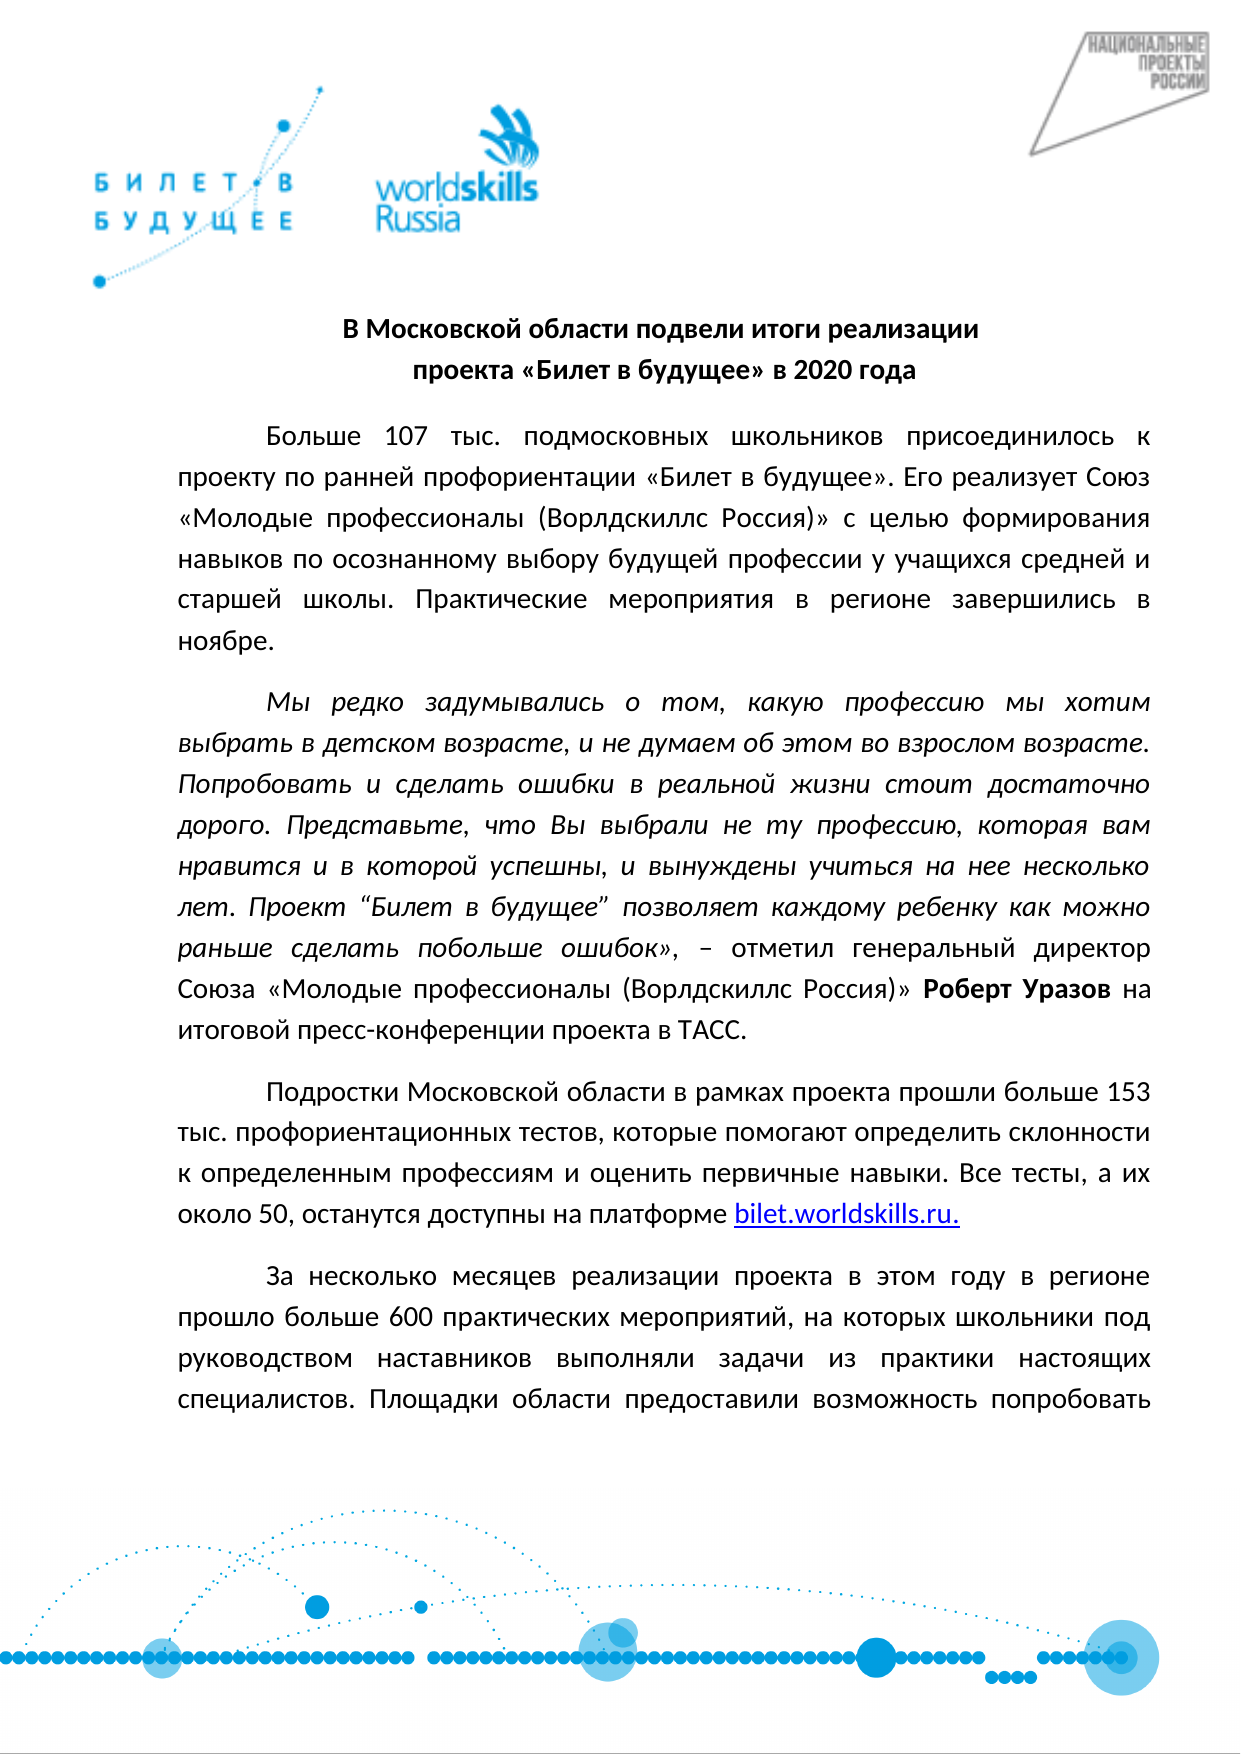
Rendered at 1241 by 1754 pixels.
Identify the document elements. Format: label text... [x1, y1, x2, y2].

text Больше 107 тыс. подмосковных школьников присоединилось к проекту по ранней профориентации «Билет в будущее». Его реализует Союз «Молодые профессионалы (Ворлдскиллс Россия)» с целью формирования навыков по осознанному выбору будущей профессии у учащихся средней и старшей школы. Практические мероприятия в регионе завершились в ноябре. [177, 417, 1152, 657]
picture [0, 1488, 1241, 1754]
text Подростки Московской области в рамках проекта прошли больше 153 тыс. профориентационных тестов, которые помогают определить склонности к определенным профессиям и оценить первичные навыки. Все тесты, а их около 50, останутся доступны на платформе bilet.worldskills.ru. [177, 1073, 1152, 1231]
text Мы редко задумывались о том, какую профессию мы хотим выбрать в детском возрасте, и не думаем об этом во взрослом возрасте. Попробовать и сделать ошибки в реальной жизни стоит достаточно дорого. Представьте, что Вы выбрали не ту профессию, которая вам нравится и в которой успешны, и вынуждены учиться на нее несколько лет. Проект “Билет в будущее” позволяет каждому ребенку как можно раньше сделать побольше ошибок», – отметил генеральный директор Союза «Молодые профессионалы (Ворлдскиллс Россия)» Роберт Уразов на итоговой пресс-конференции проекта в ТАСС. [177, 683, 1152, 1046]
text В Московской области подвели итоги реализации проекта «Билет в будущее» в 2020 года [177, 310, 1152, 387]
picture [0, 0, 1241, 310]
